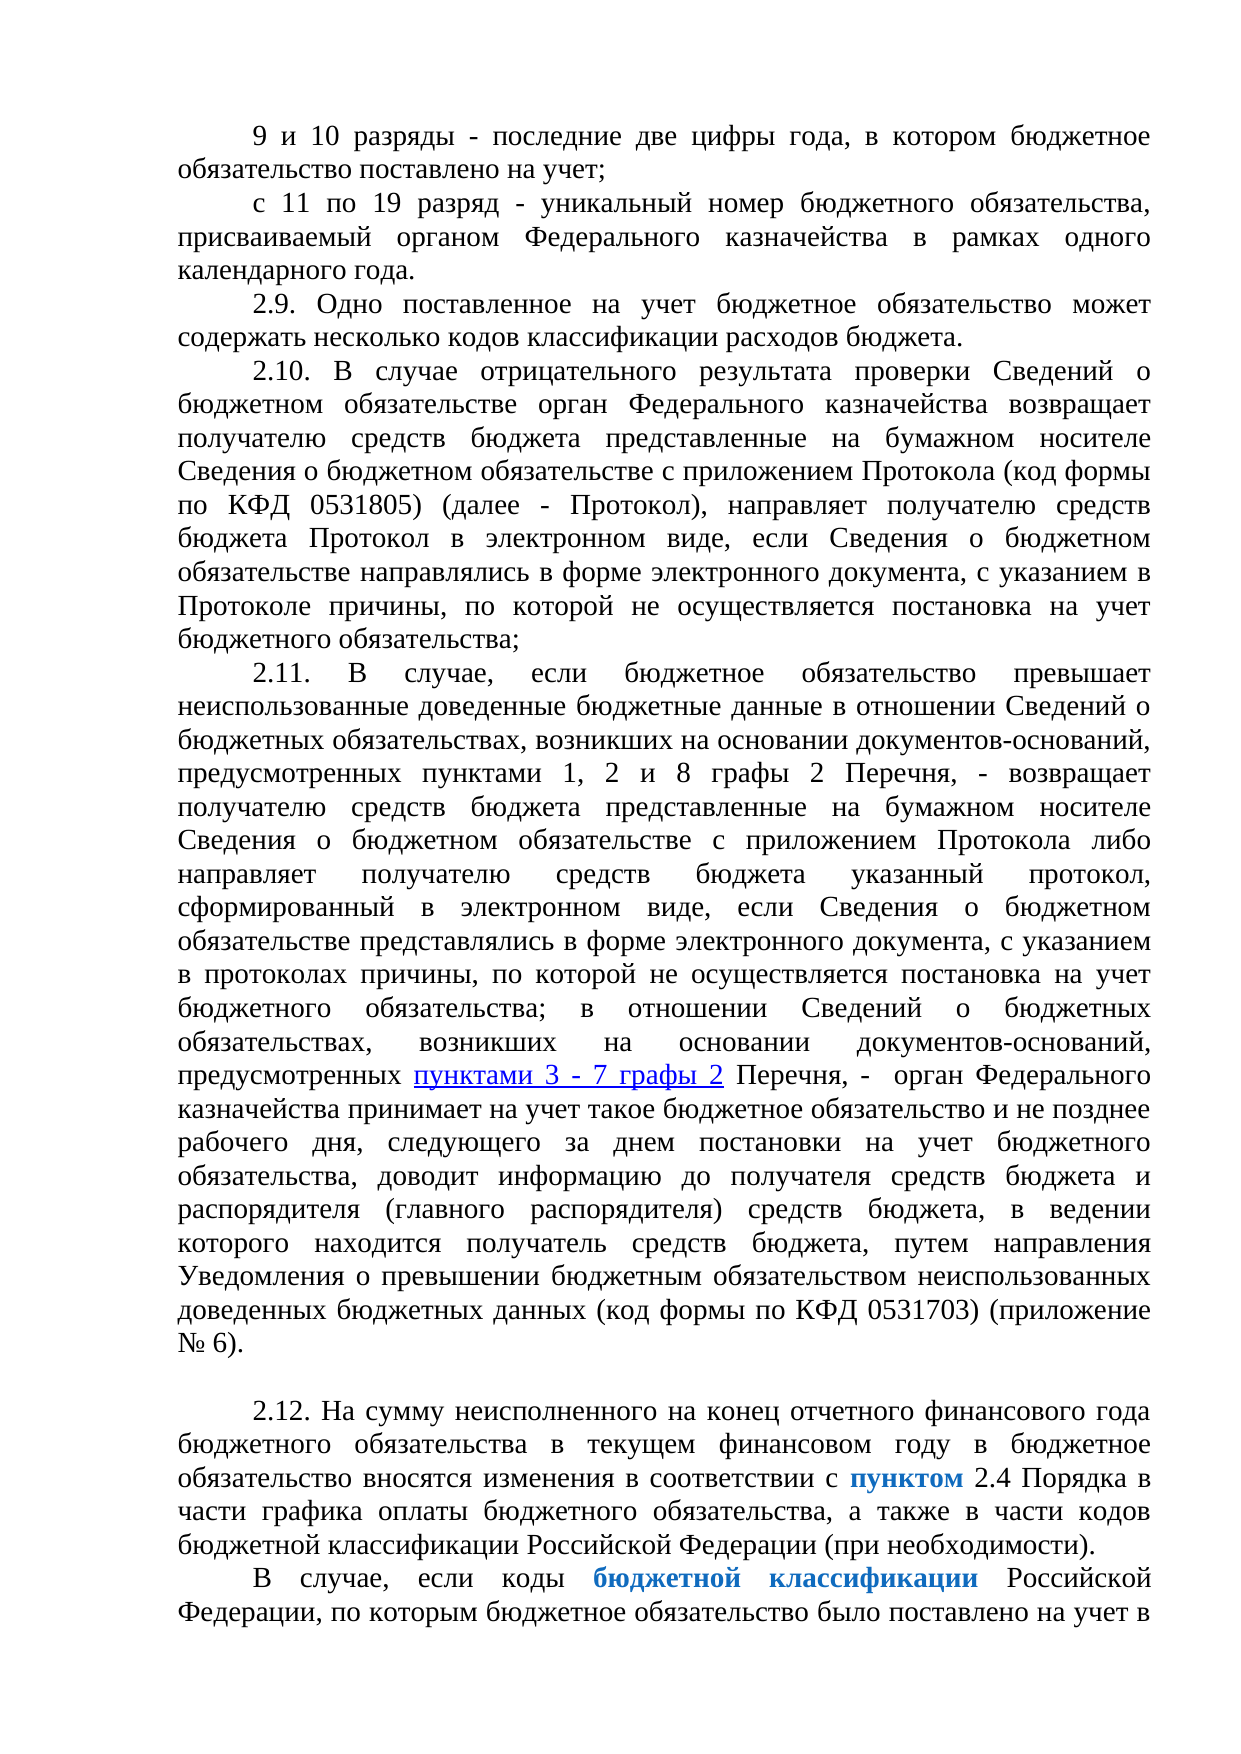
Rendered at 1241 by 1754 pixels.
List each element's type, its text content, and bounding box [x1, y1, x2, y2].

text с 11 по 19 разряд - уникальный номер бюджетного обязательства, присваиваемый органом Федерального казначейства в рамках одного календарного года. [177, 185, 1152, 286]
text 2.10. В случае отрицательного результата проверки Сведений о бюджетном обязательстве орган Федерального казначейства возвращает получателю средств бюджета представленные на бумажном носителе Сведения о бюджетном обязательстве с приложением Протокола (код формы по КФД 0531805) (далее - Протокол), направляет получателю средств бюджета Протокол в электронном виде, если Сведения о бюджетном обязательстве направлялись в форме электронного документа, с указанием в Протоколе причины, по которой не осуществляется постановка на учет бюджетного обязательства; [177, 353, 1152, 655]
text 2.12. На сумму неисполненного на конец отчетного финансового года бюджетного обязательства в текущем финансовом году в бюджетное обязательство вносятся изменения в соответствии с пунктом 2.4 Порядка в части графика оплаты бюджетного обязательства, а также в части кодов бюджетной классификации Российской Федерации (при необходимости). [177, 1393, 1152, 1560]
text 2.9. Одно поставленное на учет бюджетное обязательство может содержать несколько кодов классификации расходов бюджета. [177, 286, 1152, 353]
text 2.11. В случае, если бюджетное обязательство превышает неиспользованные доведенные бюджетные данные в отношении Сведений о бюджетных обязательствах, возникших на основании документов-оснований, предусмотренных пунктами 1, 2 и 8 графы 2 Перечня, - возвращает получателю средств бюджета представленные на бумажном носителе Сведения о бюджетном обязательстве с приложением Протокола либо направляет получателю средств бюджета указанный протокол, сформированный в электронном виде, если Сведения о бюджетном обязательстве представлялись в форме электронного документа, с указанием в протоколах причины, по которой не осуществляется постановка на учет бюджетного обязательства; в отношении Сведений о бюджетных обязательствах, возникших на основании документов-оснований, предусмотренных пунктами 3 - 7 графы 2 Перечня, - орган Федерального казначейства принимает на учет такое бюджетное обязательство и не позднее рабочего дня, следующего за днем постановки на учет бюджетного обязательства, доводит информацию до получателя средств бюджета и распорядителя (главного распорядителя) средств бюджета, в ведении которого находится получатель средств бюджета, путем направления Уведомления о превышении бюджетным обязательством неиспользованных доведенных бюджетных данных (код формы по КФД 0531703) (приложение № 6). [177, 655, 1152, 1359]
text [177, 1560, 1152, 1627]
text 9 и 10 разряды - последние две цифры года, в котором бюджетное обязательство поставлено на учет; [177, 118, 1152, 185]
